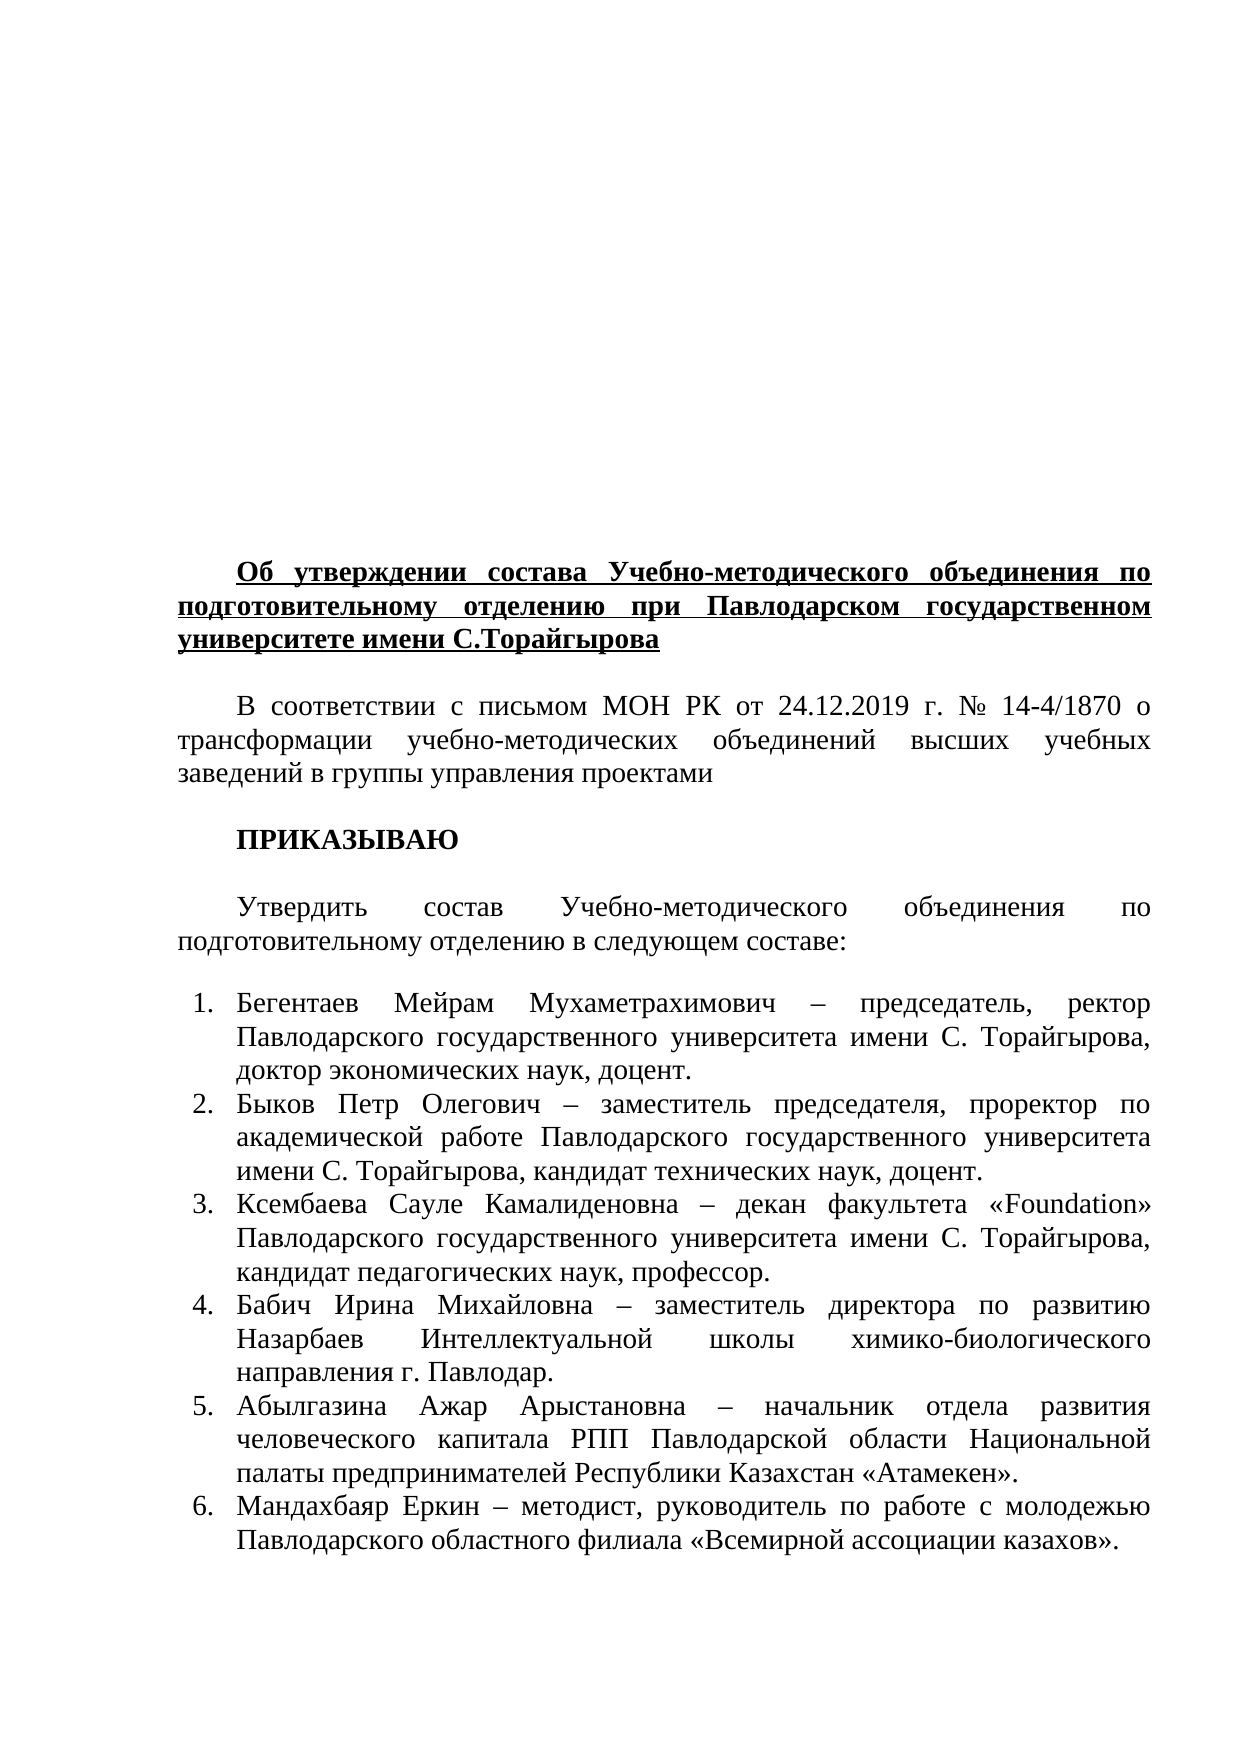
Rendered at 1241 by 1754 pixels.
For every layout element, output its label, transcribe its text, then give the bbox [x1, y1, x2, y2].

text В соответствии с письмом МОН РК от 24.12.2019 г. № 14-4/1870 о трансформации учебно-методических объединений высших учебных заведений в группы управления проектами [177, 688, 1152, 789]
text Об утверждении состава Учебно-методического объединения по подготовительному отделению при Павлодарском государственном университете имени С.Торайгырова [177, 618, 1152, 655]
list Быков Петр Олегович – заместитель председателя, проректор по академической работе Павлодарского государственного университета имени С. Торайгырова, кандидат технических наук, доцент. [192, 1086, 1152, 1187]
list Бегентаев Мейрам Мухаметрахимович – председатель, ректор Павлодарского государственного университета имени С. Торайгырова, доктор экономических наук, доцент. [192, 985, 1152, 1086]
text Утвердить состав Учебно-методического объединения по подготовительному отделению в следующем составе: [177, 889, 1152, 957]
text ПРИКАЗЫВАЮ [177, 822, 1152, 856]
text Об утверждении состава Учебно-методического объединения по подготовительному отделению при Павлодарском государственном университете имени С.Торайгырова [177, 554, 1152, 617]
list Бабич Ирина Михайловна – заместитель директора по развитию Назарбаев Интеллектуальной школы химико-биологического направления г. Павлодар. [192, 1287, 1152, 1388]
list Мандахбаяр Еркин – методист, руководитель по работе с молодежью Павлодарского областного филиала «Всемирной ассоциации казахов». [192, 1488, 1152, 1556]
list Ксембаева Сауле Камалиденовна – декан факультета «Foundation» Павлодарского государственного университета имени С. Торайгырова, кандидат педагогических наук, профессор. [192, 1187, 1152, 1287]
list Абылгазина Ажар Арыстановна – начальник отдела развития человеческого капитала РПП Павлодарской области Национальной палаты предпринимателей Республики Казахстан «Атамекен». [192, 1388, 1152, 1488]
